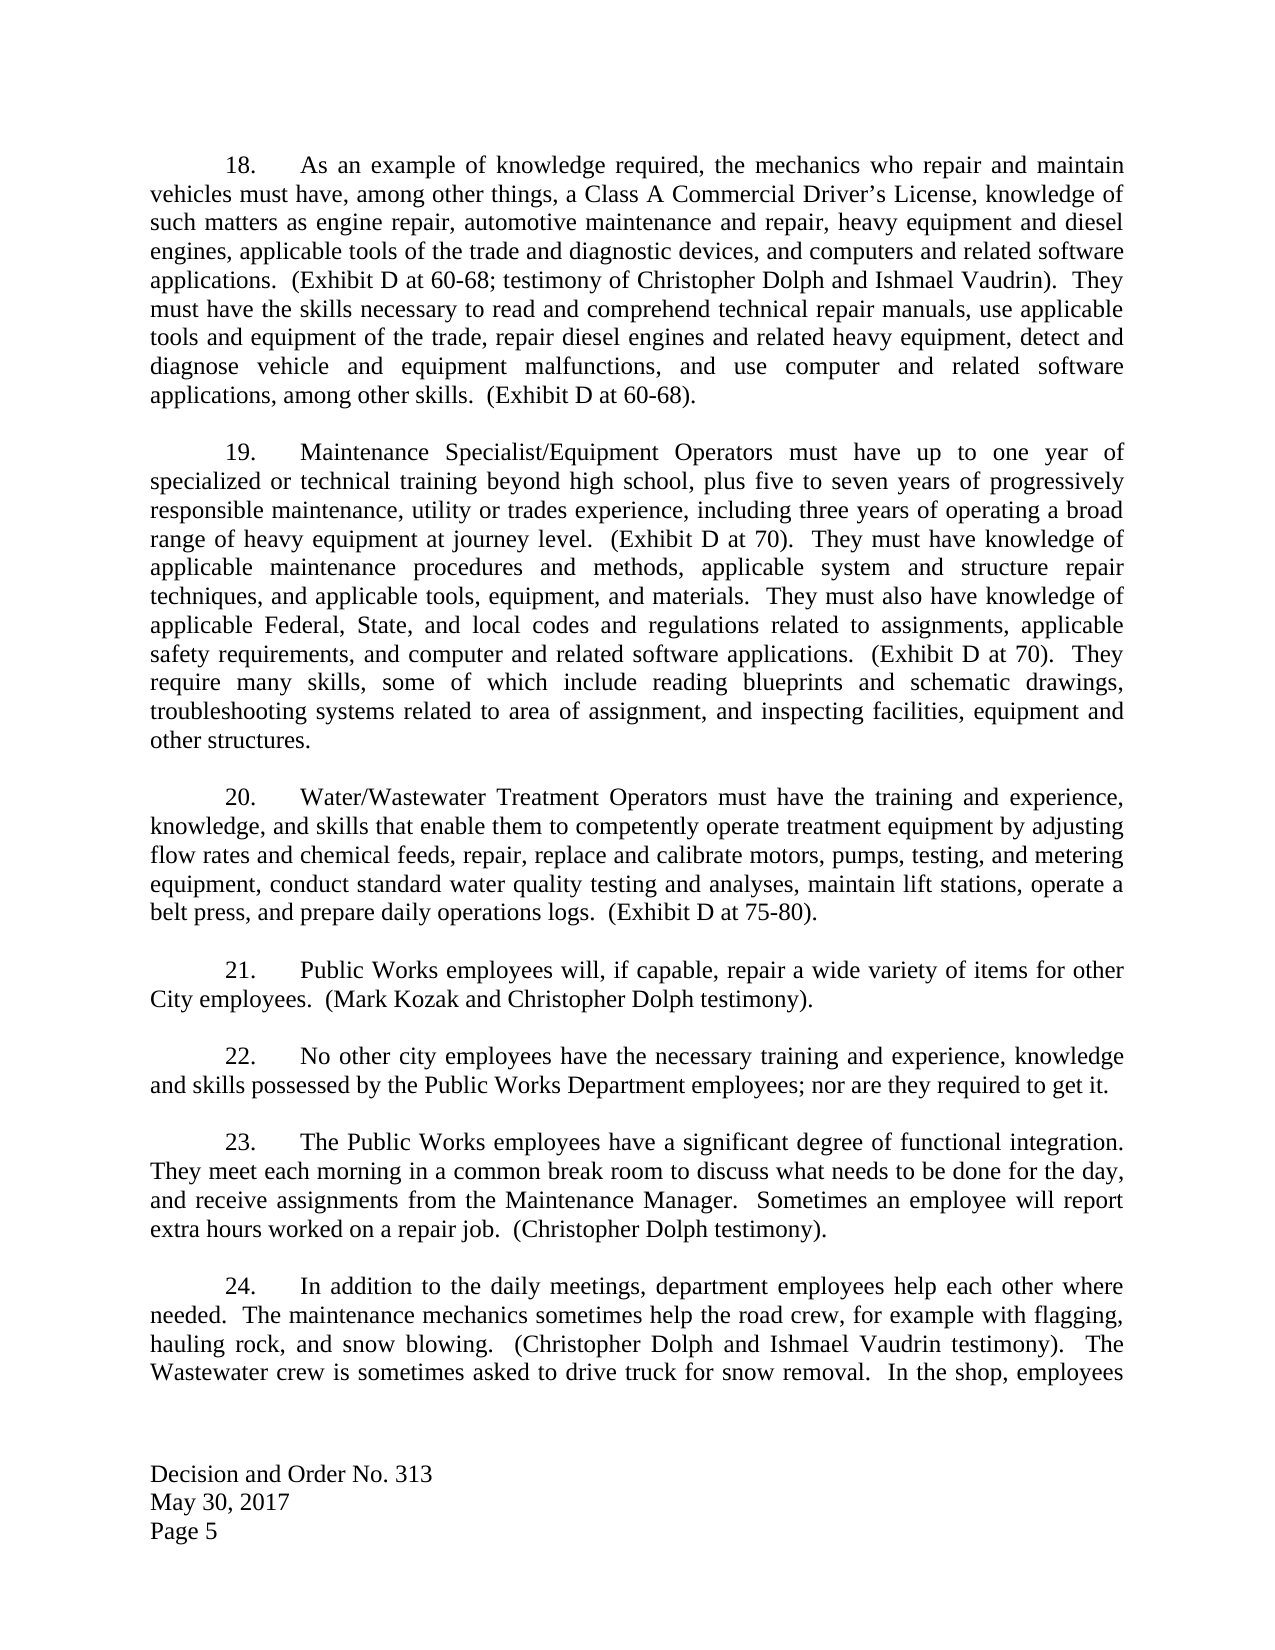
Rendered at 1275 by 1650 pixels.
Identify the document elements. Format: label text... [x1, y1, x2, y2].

text 21. Public Works employees will, if capable, repair a wide variety of items for other City employees. (Mark Kozak and Christopher Dolph testimony). [150, 955, 1125, 1012]
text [150, 1271, 1125, 1386]
text 23. The Public Works employees have a significant degree of functional integration. They meet each morning in a common break room to discuss what needs to be done for the day, and receive assignments from the Maintenance Manager. Sometimes an employee will report extra hours worked on a repair job. (Christopher Dolph testimony). [150, 1127, 1125, 1242]
text 19. Maintenance Specialist/Equipment Operators must have up to one year of specialized or technical training beyond high school, plus five to seven years of progressively responsible maintenance, utility or trades experience, including three years of operating a broad range of heavy equipment at journey level. (Exhibit D at 70). They must have knowledge of applicable maintenance procedures and methods, applicable system and structure repair techniques, and applicable tools, equipment, and materials. They must also have knowledge of applicable Federal, State, and local codes and regulations related to assignments, applicable safety requirements, and computer and related software applications. (Exhibit D at 70). They require many skills, some of which include reading blueprints and schematic drawings, troubleshooting systems related to area of assignment, and inspecting facilities, equipment and other structures. [150, 437, 1125, 754]
text 18. As an example of knowledge required, the mechanics who repair and maintain vehicles must have, among other things, a Class A Commercial Driver’s License, knowledge of such matters as engine repair, automotive maintenance and repair, heavy equipment and diesel engines, applicable tools of the trade and diagnostic devices, and computers and related software applications. (Exhibit D at 60-68; testimony of Christopher Dolph and Ishmael Vaudrin). They must have the skills necessary to read and comprehend technical repair manuals, use applicable tools and equipment of the trade, repair diesel engines and related heavy equipment, detect and diagnose vehicle and equipment malfunctions, and use computer and related software applications, among other skills. (Exhibit D at 60-68). [150, 150, 1125, 409]
text 22. No other city employees have the necessary training and experience, knowledge and skills possessed by the Public Works Department employees; nor are they required to get it. [150, 1041, 1125, 1099]
text 20. Water/Wastewater Treatment Operators must have the training and experience, knowledge, and skills that enable them to competently operate treatment equipment by adjusting flow rates and chemical feeds, repair, replace and calibrate motors, pumps, testing, and metering equipment, conduct standard water quality testing and analyses, maintain lift stations, operate a belt press, and prepare daily operations logs. (Exhibit D at 75-80). [150, 782, 1125, 926]
